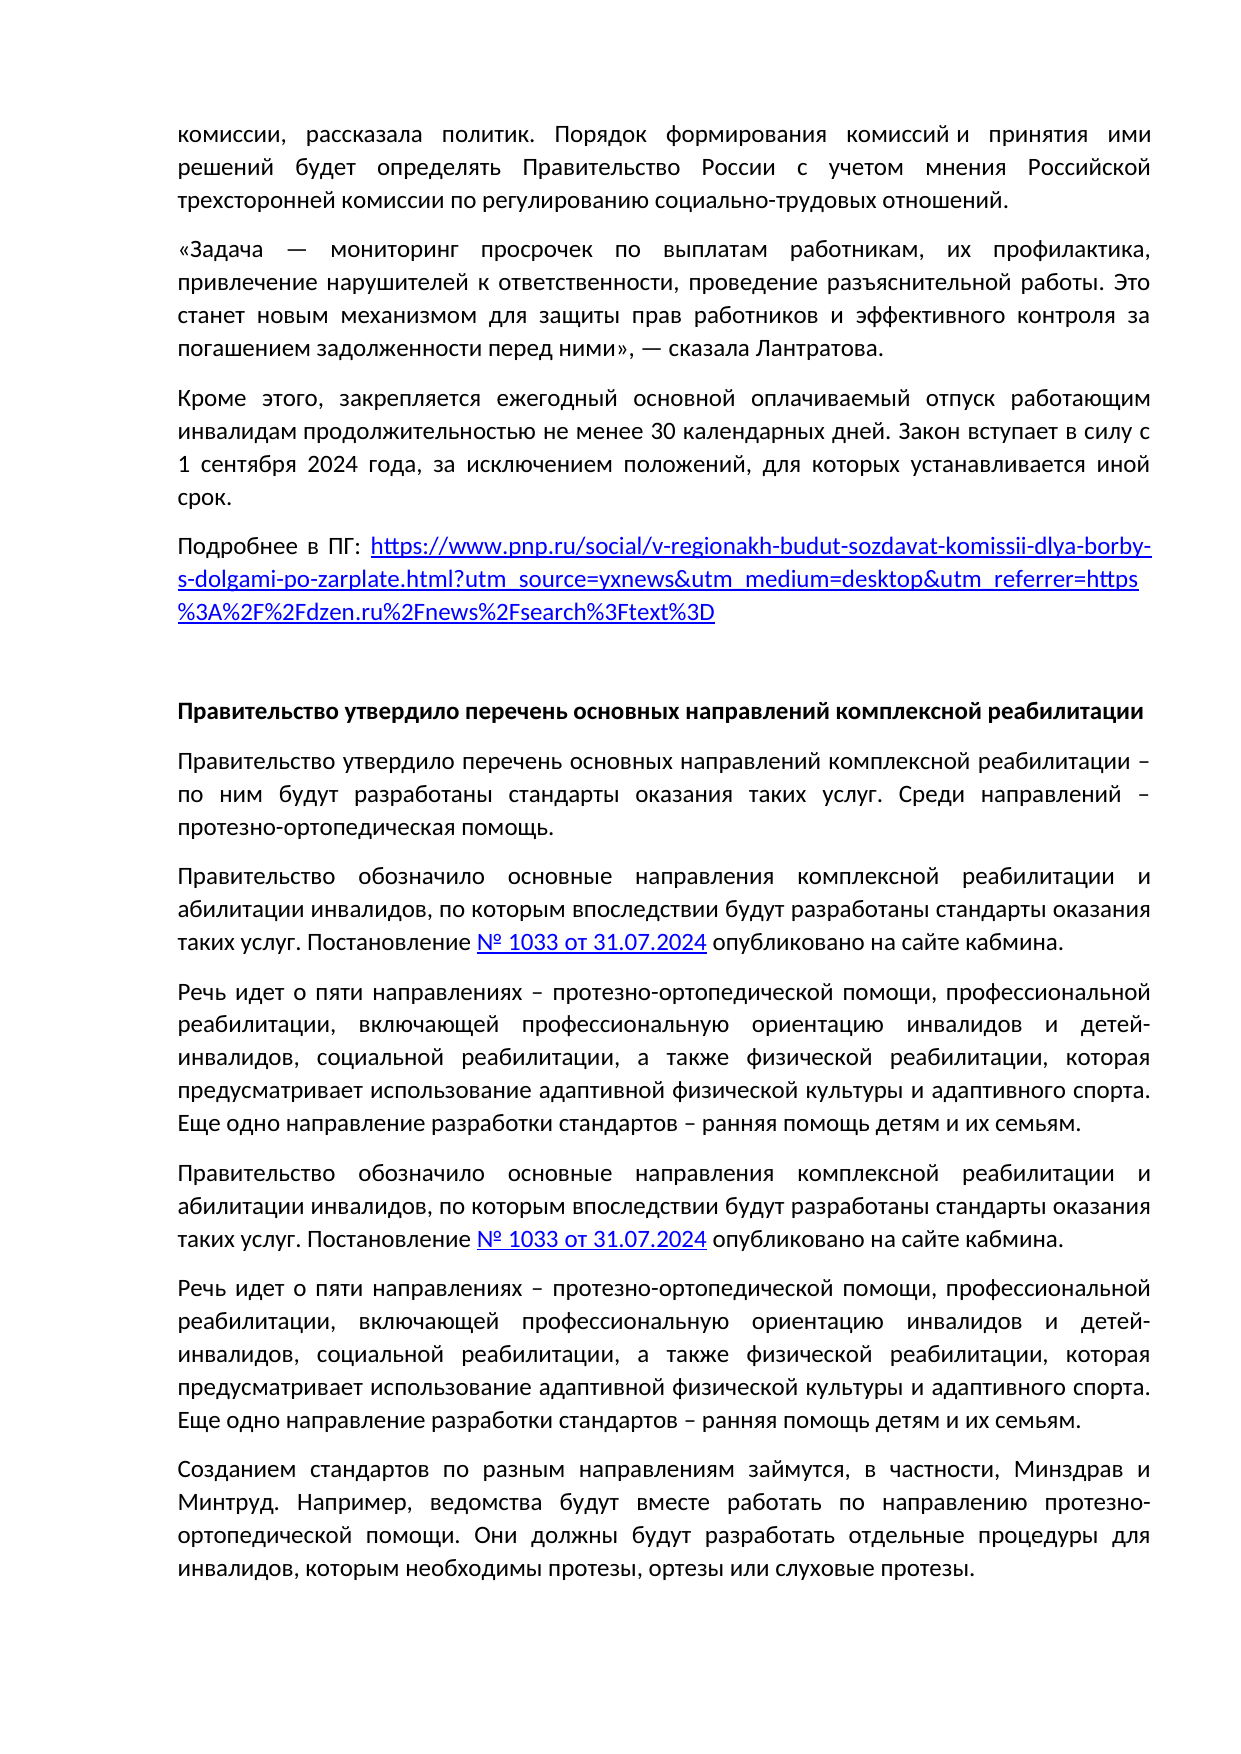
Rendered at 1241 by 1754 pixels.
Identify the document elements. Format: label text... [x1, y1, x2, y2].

text Правительство обозначило основные направления комплексной реабилитации и абилитации инвалидов, по которым впоследствии будут разработаны стандарты оказания таких услуг. Постановление № 1033 от 31.07.2024 опубликовано на сайте кабмина. [177, 860, 1152, 957]
text Правительство обозначило основные направления комплексной реабилитации и абилитации инвалидов, по которым впоследствии будут разработаны стандарты оказания таких услуг. Постановление № 1033 от 31.07.2024 опубликовано на сайте кабмина. [177, 1157, 1152, 1253]
text Кроме этого, закрепляется ежегодный основной оплачиваемый отпуск работающим инвалидам продолжительностью не менее 30 календарных дней. Закон вступает в силу с 1 сентября 2024 года, за исключением положений, для которых устанавливается иной срок. [177, 382, 1152, 511]
text Подробнее в ПГ: https://www.pnp.ru/social/v-regionakh-budut-sozdavat-komissii-dlya-borby-s-dolgami-po-zarplate.html?utm_source=yxnews&utm_medium=desktop&utm_referrer=https%3A%2F%2Fdzen.ru%2Fnews%2Fsearch%3Ftext%3D [177, 530, 1152, 627]
text «Задача — мониторинг просрочек по выплатам работникам, их профилактика, привлечение нарушителей к ответственности, проведение разъяснительной работы. Это станет новым механизмом для защиты прав работников и эффективного контроля за погашением задолженности перед ними», — сказала Лантратова. [177, 233, 1152, 363]
text Правительство утвердило перечень основных направлений комплексной реабилитации [177, 695, 1152, 726]
text Правительство утвердило перечень основных направлений комплексной реабилитации – по ним будут разработаны стандарты оказания таких услуг. Среди направлений – протезно-ортопедическая помощь. [177, 745, 1152, 841]
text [177, 118, 1152, 214]
text Созданием стандартов по разным направлениям займутся, в частности, Минздрав и Минтруд. Например, ведомства будут вместе работать по направлению протезно-ортопедической помощи. Они должны будут разработать отдельные процедуры для инвалидов, которым необходимы протезы, ортезы или слуховые протезы. [177, 1453, 1152, 1583]
text Речь идет о пяти направлениях – протезно-ортопедической помощи, профессиональной реабилитации, включающей профессиональную ориентацию инвалидов и детей-инвалидов, социальной реабилитации, а также физической реабилитации, которая предусматривает использование адаптивной физической культуры и адаптивного спорта. Еще одно направление разработки стандартов – ранняя помощь детям и их семьям. [177, 1272, 1152, 1434]
text Речь идет о пяти направлениях – протезно-ортопедической помощи, профессиональной реабилитации, включающей профессиональную ориентацию инвалидов и детей-инвалидов, социальной реабилитации, а также физической реабилитации, которая предусматривает использование адаптивной физической культуры и адаптивного спорта. Еще одно направление разработки стандартов – ранняя помощь детям и их семьям. [177, 976, 1152, 1138]
